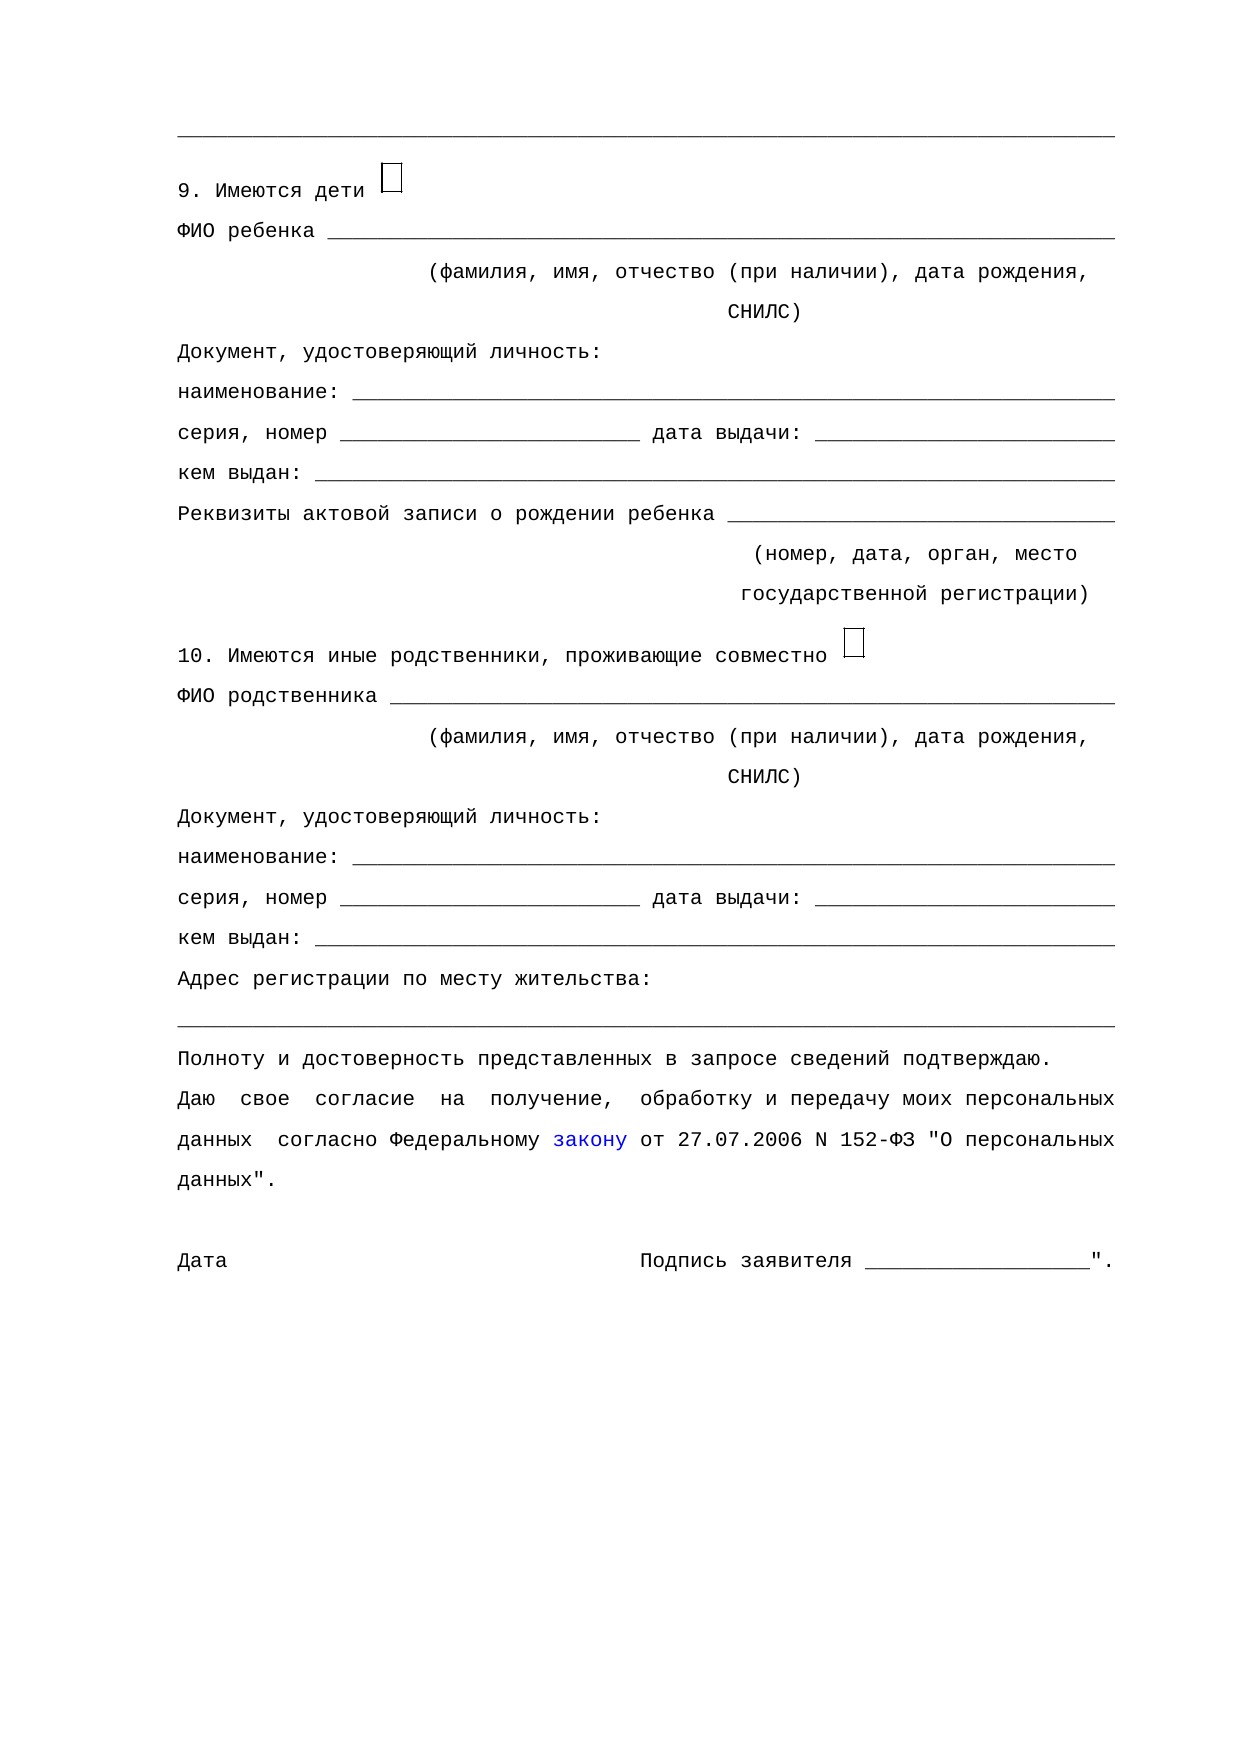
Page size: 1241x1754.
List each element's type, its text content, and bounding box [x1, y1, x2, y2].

text Дата Подпись заявителя __________________". [177, 1250, 1152, 1273]
text Реквизиты актовой записи о рождении ребенка _______________________________ [177, 502, 1152, 526]
text Адрес регистрации по месту жительства: [177, 967, 1152, 991]
text кем выдан: ________________________________________________________________ [177, 462, 1152, 486]
text ___________________________________________________________________________ [177, 1008, 1152, 1031]
text серия, номер ________________________ дата выдачи: ________________________ [177, 422, 1152, 446]
text 9. Имеются дети [177, 158, 1152, 204]
text ___________________________________________________________________________ [177, 118, 1152, 142]
text государственной регистрации) [177, 583, 1152, 607]
text (номер, дата, орган, место [177, 543, 1152, 566]
text наименование: _____________________________________________________________ [177, 382, 1152, 405]
text (фамилия, имя, отчество (при наличии), дата рождения, [177, 726, 1152, 749]
text СНИЛС) [177, 301, 1152, 324]
text ФИО родственника __________________________________________________________ [177, 685, 1152, 709]
text Полноту и достоверность представленных в запросе сведений подтверждаю. [177, 1048, 1152, 1072]
text Документ, удостоверяющий личность: [177, 806, 1152, 830]
text наименование: _____________________________________________________________ [177, 847, 1152, 870]
text СНИЛС) [177, 766, 1152, 789]
text Документ, удостоверяющий личность: [177, 341, 1152, 365]
text ФИО ребенка _______________________________________________________________ [177, 220, 1152, 244]
text данных". [177, 1169, 1152, 1193]
text серия, номер ________________________ дата выдачи: ________________________ [177, 887, 1152, 911]
text (фамилия, имя, отчество (при наличии), дата рождения, [177, 261, 1152, 284]
text Даю свое согласие на получение, обработку и передачу моих персональных [177, 1088, 1152, 1112]
text кем выдан: ________________________________________________________________ [177, 927, 1152, 951]
text данных согласно Федеральному закону от 27.07.2006 N 152-ФЗ "О персональных [177, 1129, 1152, 1152]
text 10. Имеются иные родственники, проживающие совместно [177, 623, 1152, 669]
